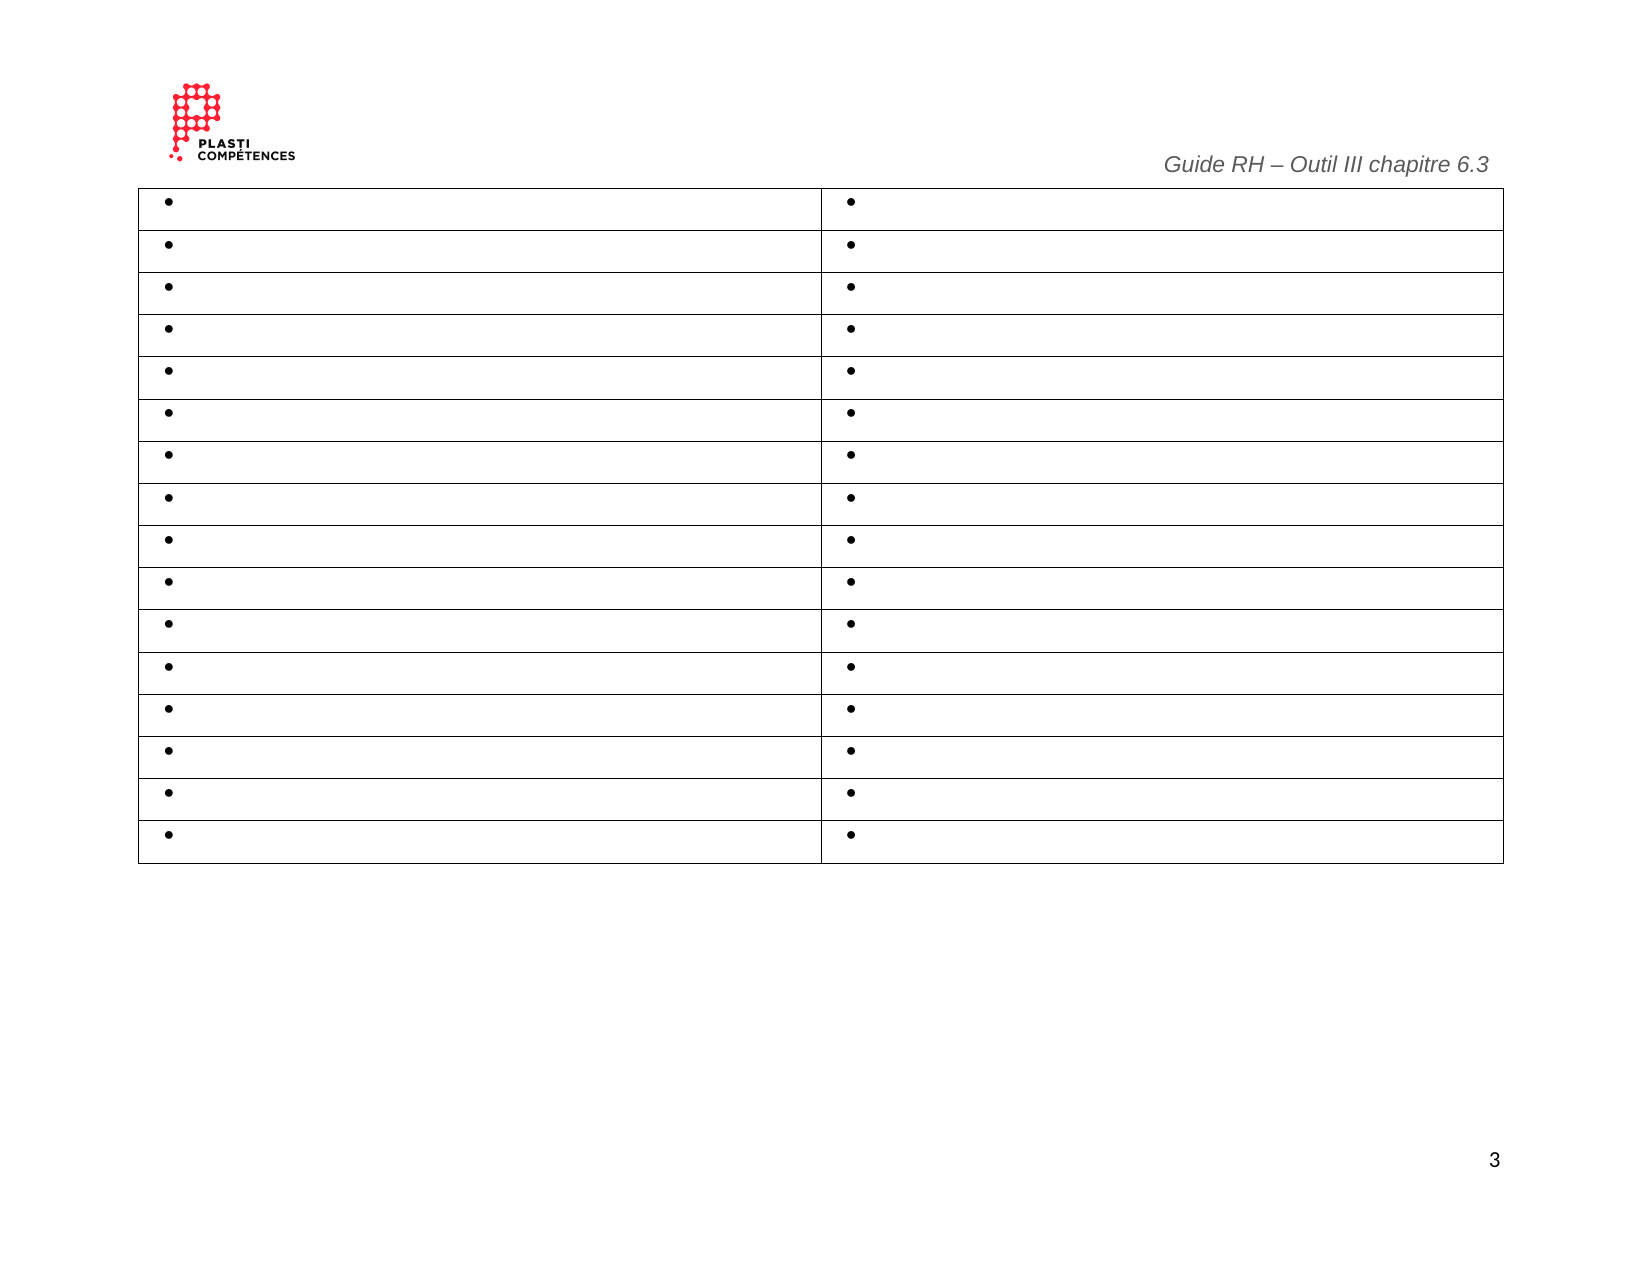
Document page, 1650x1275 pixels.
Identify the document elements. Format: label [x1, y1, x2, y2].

table_cell [822, 484, 1503, 525]
table_cell [822, 526, 1503, 567]
table_cell [139, 526, 821, 567]
table_cell [822, 821, 1503, 862]
table_cell [822, 568, 1503, 609]
table_cell [139, 653, 821, 694]
table_cell [822, 695, 1503, 736]
table_cell [822, 357, 1503, 398]
table_cell [139, 610, 821, 652]
table_cell [822, 779, 1503, 820]
table_cell [139, 273, 821, 314]
table_cell [822, 273, 1503, 314]
table_cell [822, 442, 1503, 483]
table_cell [139, 737, 821, 778]
table_cell [139, 231, 821, 272]
table_cell [822, 737, 1503, 778]
table_cell [139, 189, 821, 230]
table_cell [139, 568, 821, 609]
table_cell [139, 779, 821, 820]
table_cell [139, 357, 821, 398]
table_cell [139, 484, 821, 525]
table_cell [139, 821, 821, 862]
table_cell [822, 189, 1503, 230]
table_cell [822, 231, 1503, 272]
table_cell [139, 400, 821, 441]
table_cell [822, 610, 1503, 652]
table_cell [822, 315, 1503, 356]
table_cell [139, 442, 821, 483]
table_cell [139, 695, 821, 736]
table_cell [822, 653, 1503, 694]
picture [161, 73, 304, 173]
table_cell [822, 400, 1503, 441]
table_cell [139, 315, 821, 356]
